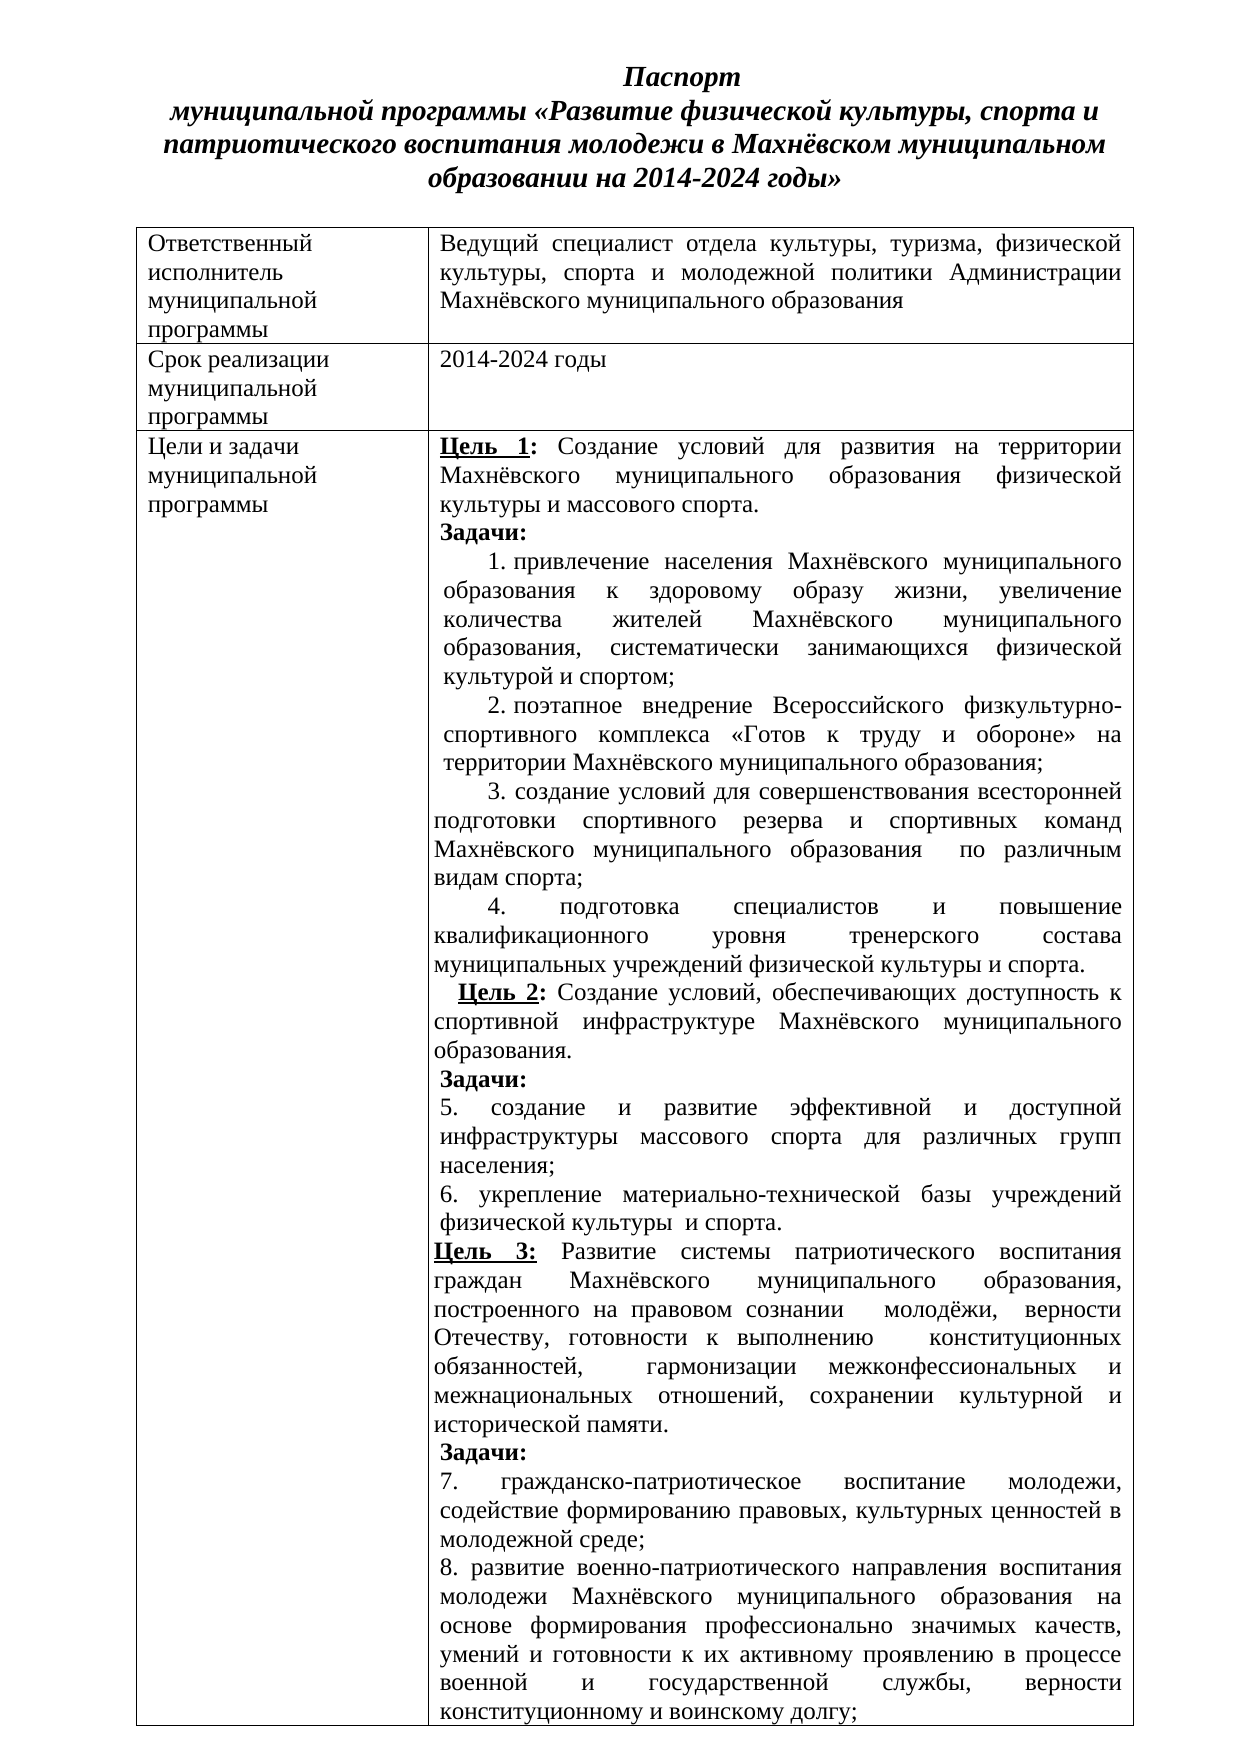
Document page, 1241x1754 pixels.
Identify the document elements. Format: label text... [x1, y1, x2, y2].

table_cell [429, 431, 1133, 1725]
text муниципальной программы «Развитие физической культуры, спорта и патриотического воспитания молодежи в Махнёвском муниципальном образовании на 2014-2024 годы» [148, 93, 1122, 193]
text Паспорт [148, 59, 1122, 93]
table_cell 2014-2024 годы [429, 344, 1133, 430]
table_cell Срок реализации муниципальной программы [137, 344, 428, 430]
table_header Ведущий специалист отдела культуры, туризма, физической культуры, спорта и молодежной политики Администрации Махнёвского муниципального образования [429, 228, 1133, 343]
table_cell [137, 431, 428, 1725]
table_header Ответственный исполнитель муниципальной программы [137, 228, 428, 343]
